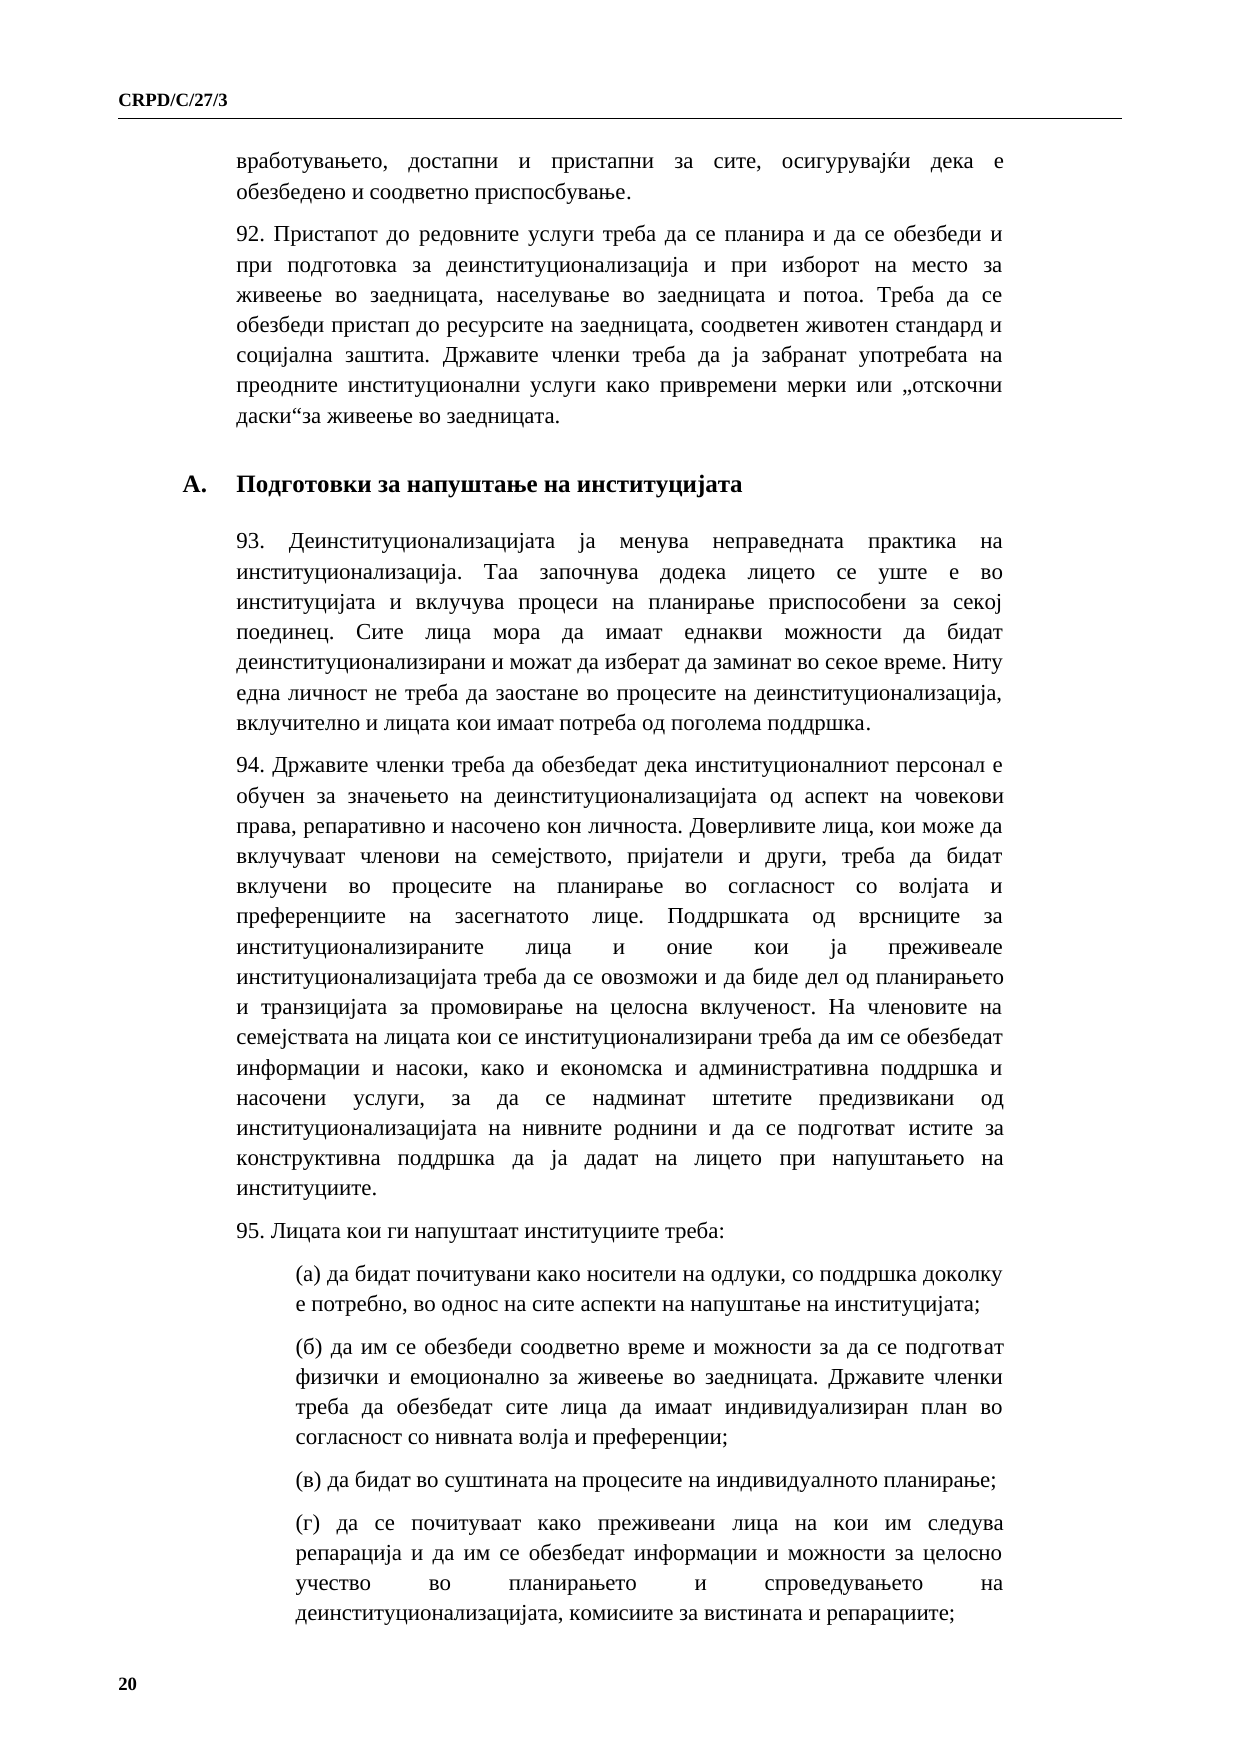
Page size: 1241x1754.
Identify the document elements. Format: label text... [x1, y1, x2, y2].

text 94. Државите членки треба да обезбедат дека институционалниот персонал е обучен за значењето на деинституционализацијата од аспект на човекови права, репаративно и насочено кон личноста. Доверливите лица, кои може да вклучуваат членови на семејството, пријатели и други, треба да бидат вклучени во процесите на планирање во согласност со волјата и преференциите на засегнатото лице. Поддршката од врсниците за институционализираните лица и оние кои ја преживеале институционализацијата треба да се овозможи и да биде дел од планирањето и транзицијата за промовирање на целосна вклученост. На членовите на семејствата на лицата кои се институционализирани треба да им се обезбедат информации и насоки, како и економска и административна поддршка и насочени услуги, за да се надминат штетите предизвикани од институционализацијата на нивните роднини и да се подготват истите за конструктивна поддршка да ја дадат на лицето при напуштањето на институциите. [236, 751, 1004, 1201]
text 95. Лицата кои ги напуштаат институциите треба: [236, 1217, 1004, 1243]
text 93. Деинституционализацијата ја менува неправедната практика на институционализација. Таа започнува додека лицето се уште е во институцијата и вклучува процеси на планирање приспособени за секој поединец. Сите лица мора да имаат еднакви можности да бидат деинституционализирани и можат да изберат да заминат во секое време. Ниту една личност не треба да заостане во процесите на деинституционализација, вклучително и лицата кои имаат потреба од поголема поддршка. [236, 527, 1004, 735]
text (г) да се почитуваат како преживеани лица на кои им следува репарација и да им се обезбедат информации и можности за целосно учество во планирањето и спроведувањето на деинституционализацијата, комисиите за вистината и репарациите; [295, 1509, 1004, 1626]
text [236, 148, 1004, 204]
text (в) да бидат во суштината на процесите на индивидуалното планирање; [295, 1466, 1004, 1492]
text 92. Пристапот до редовните услуги треба да се планира и да се обезбеди и при подготовка за деинституционализација и при изборот на место за живеење во заедницата, населување во заедницата и потоа. Треба да се обезбеди пристап до ресурсите на заедницата, соодветен животен стандард и социјална заштита. Државите членки треба да ја забранат употребата на преодните институционални услуги како привремени мерки или „отскочни даски“за живеење во заедницата. [236, 221, 1004, 428]
text (б) да им се обезбеди соодветно време и можности за да се подготват физички и емоционално за живеење во заедницата. Државите членки треба да обезбедат сите лица да имаат индивидуализиран план во согласност со нивната волја и преференции; [295, 1333, 1004, 1450]
text (а) да бидат почитувани како носители на одлуки, со поддршка доколку е потребно, во однос на сите аспекти на напуштање на институцијата; [295, 1260, 1004, 1316]
text А. Подготовки за напуштање на институцијата [118, 469, 1004, 498]
